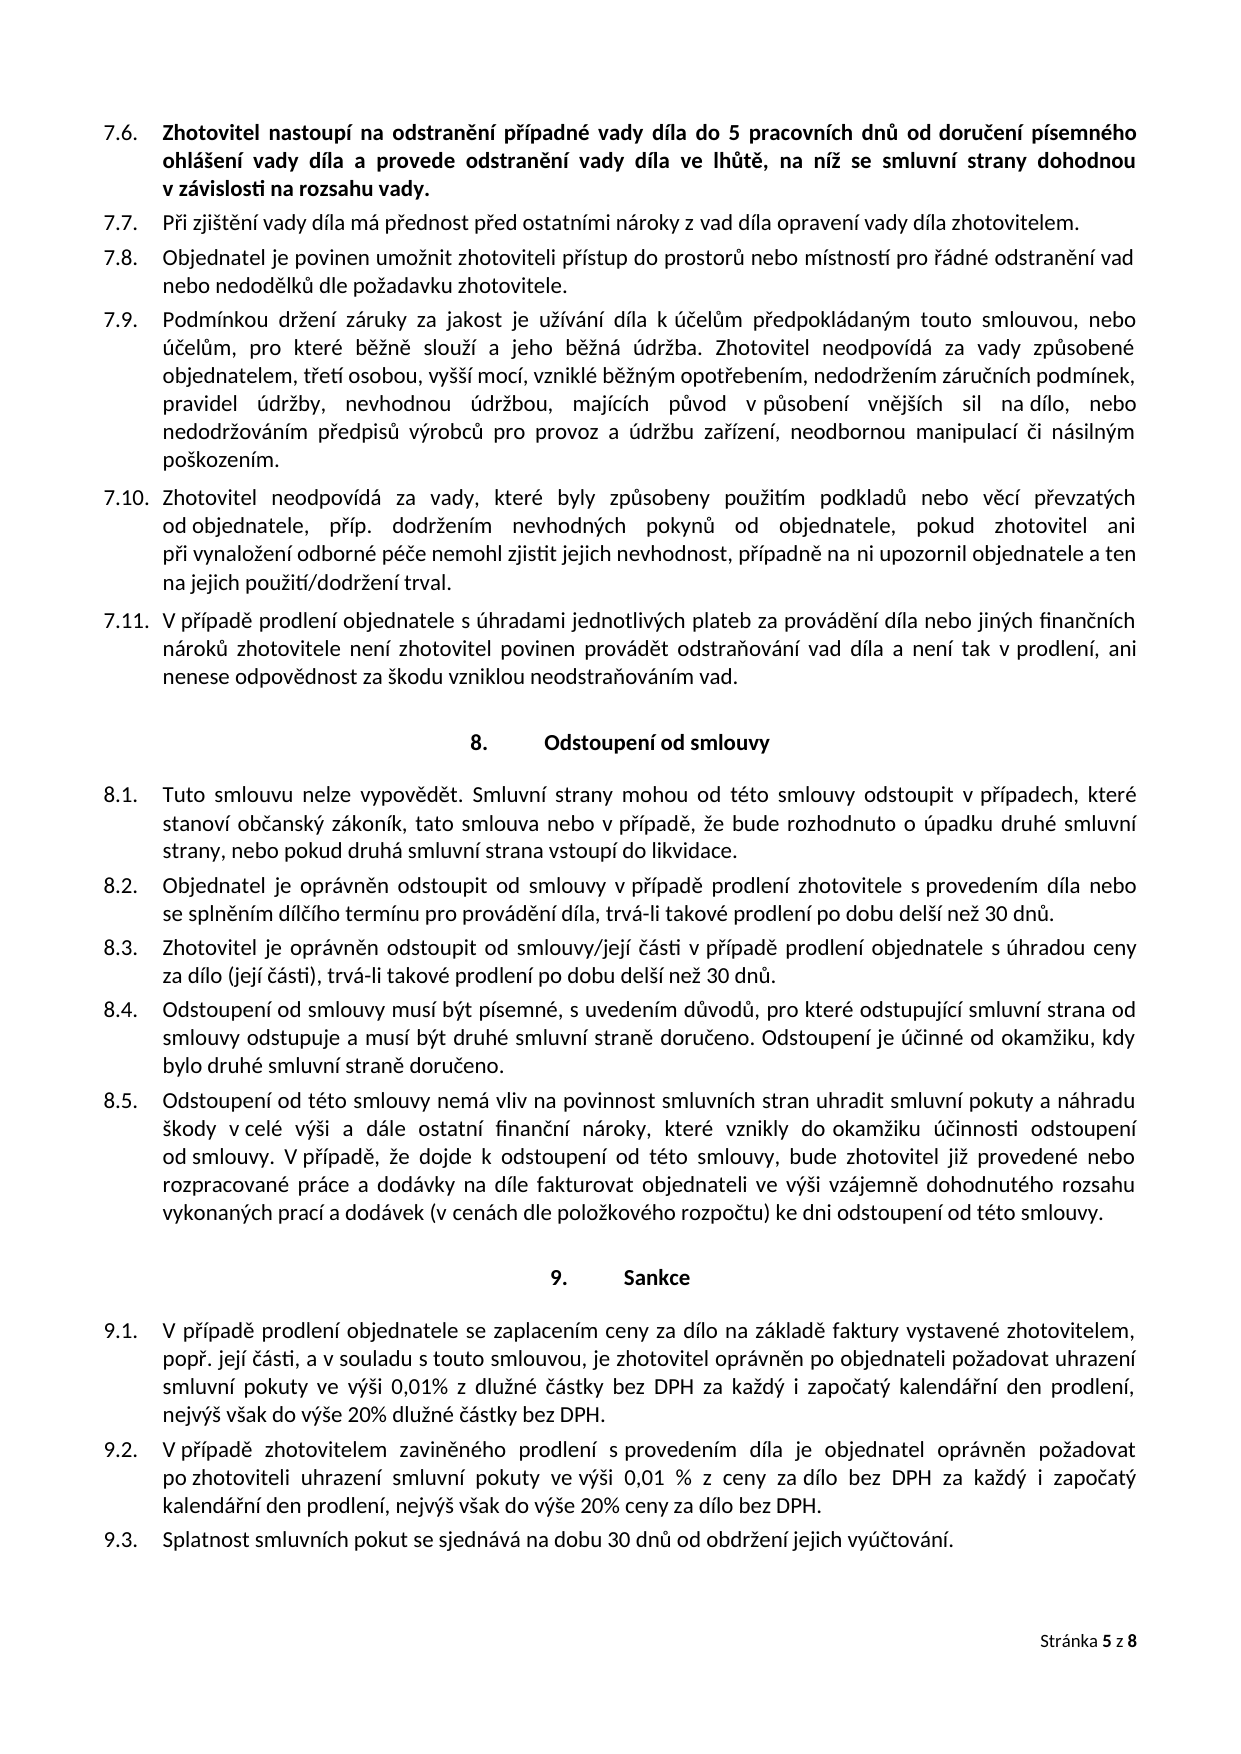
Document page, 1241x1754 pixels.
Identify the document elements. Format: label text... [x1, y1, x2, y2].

list Tuto smlouvu nelze vypovědět. Smluvní strany mohou od této smlouvy odstoupit v případech, které stanoví občanský zákoník, tato smlouva nebo v případě, že bude rozhodnuto o úpadku druhé smluvní strany, nebo pokud druhá smluvní strana vstoupí do likvidace. [103, 781, 1137, 865]
list Odstoupení od této smlouvy nemá vliv na povinnost smluvních stran uhradit smluvní pokuty a náhradu škody v celé výši a dále ostatní finanční nároky, které vznikly do okamžiku účinnosti odstoupení od smlouvy. V případě, že dojde k odstoupení od této smlouvy, bude zhotovitel již provedené nebo rozpracované práce a dodávky na díle fakturovat objednateli ve výši vzájemně dohodnutého rozsahu vykonaných prací a dodávek (v cenách dle položkového rozpočtu) ke dni odstoupení od této smlouvy. [103, 1086, 1137, 1226]
list Zhotovitel neodpovídá za vady, které byly způsobeny použitím podkladů nebo věcí převzatých od objednatele, příp. dodržením nevhodných pokynů od objednatele, pokud zhotovitel ani při vynaložení odborné péče nemohl zjistit jejich nevhodnost, případně na ni upozornil objednatele a ten na jejich použití/dodržení trval. [103, 483, 1137, 596]
list Sankce [103, 1263, 1137, 1291]
list Při zjištění vady díla má přednost před ostatními nároky z vad díla opravení vady díla zhotovitelem. [103, 208, 1137, 236]
list Objednatel je povinen umožnit zhotoviteli přístup do prostorů nebo místností pro řádné odstranění vad nebo nedodělků dle požadavku zhotovitele. [103, 243, 1137, 299]
list Zhotovitel je oprávněn odstoupit od smlouvy/její části v případě prodlení objednatele s úhradou ceny za dílo (její části), trvá-li takové prodlení po dobu delší než 30 dnů. [103, 933, 1137, 989]
list Podmínkou držení záruky za jakost je užívání díla k účelům předpokládaným touto smlouvou, nebo účelům, pro které běžně slouží a jeho běžná údržba. Zhotovitel neodpovídá za vady způsobené objednatelem, třetí osobou, vyšší mocí, vzniklé běžným opotřebením, nedodržením záručních podmínek, pravidel údržby, nevhodnou údržbou, majících původ v působení vnějších sil na dílo, nebo nedodržováním předpisů výrobců pro provoz a údržbu zařízení, neodbornou manipulací či násilným poškozením. [103, 305, 1137, 473]
list Zhotovitel nastoupí na odstranění případné vady díla do 5 pracovních dnů od doručení písemného ohlášení vady díla a provede odstranění vady díla ve lhůtě, na níž se smluvní strany dohodnou v závislosti na rozsahu vady. [103, 118, 1137, 202]
list V případě prodlení objednatele se zaplacením ceny za dílo na základě faktury vystavené zhotovitelem, popř. její části, a v souladu s touto smlouvou, je zhotovitel oprávněn po objednateli požadovat uhrazení smluvní pokuty ve výši 0,01% z dlužné částky bez DPH za každý i započatý kalendářní den prodlení, nejvýš však do výše 20% dlužné částky bez DPH. [103, 1316, 1137, 1428]
list Odstoupení od smlouvy [103, 728, 1137, 756]
list Odstoupení od smlouvy musí být písemné, s uvedením důvodů, pro které odstupující smluvní strana od smlouvy odstupuje a musí být druhé smluvní straně doručeno. Odstoupení je účinné od okamžiku, kdy bylo druhé smluvní straně doručeno. [103, 996, 1137, 1079]
list V případě prodlení objednatele s úhradami jednotlivých plateb za provádění díla nebo jiných finančních nároků zhotovitele není zhotovitel povinen provádět odstraňování vad díla a není tak v prodlení, ani nenese odpovědnost za škodu vzniklou neodstraňováním vad. [103, 606, 1137, 690]
list Splatnost smluvních pokut se sjednává na dobu 30 dnů od obdržení jejich vyúčtování. [103, 1525, 1137, 1553]
list V případě zhotovitelem zaviněného prodlení s provedením díla je objednatel oprávněn požadovat po zhotoviteli uhrazení smluvní pokuty ve výši 0,01 % z ceny za dílo bez DPH za každý i započatý kalendářní den prodlení, nejvýš však do výše 20% ceny za dílo bez DPH. [103, 1435, 1137, 1519]
list Objednatel je oprávněn odstoupit od smlouvy v případě prodlení zhotovitele s provedením díla nebo se splněním dílčího termínu pro provádění díla, trvá-li takové prodlení po dobu delší než 30 dnů. [103, 871, 1137, 927]
